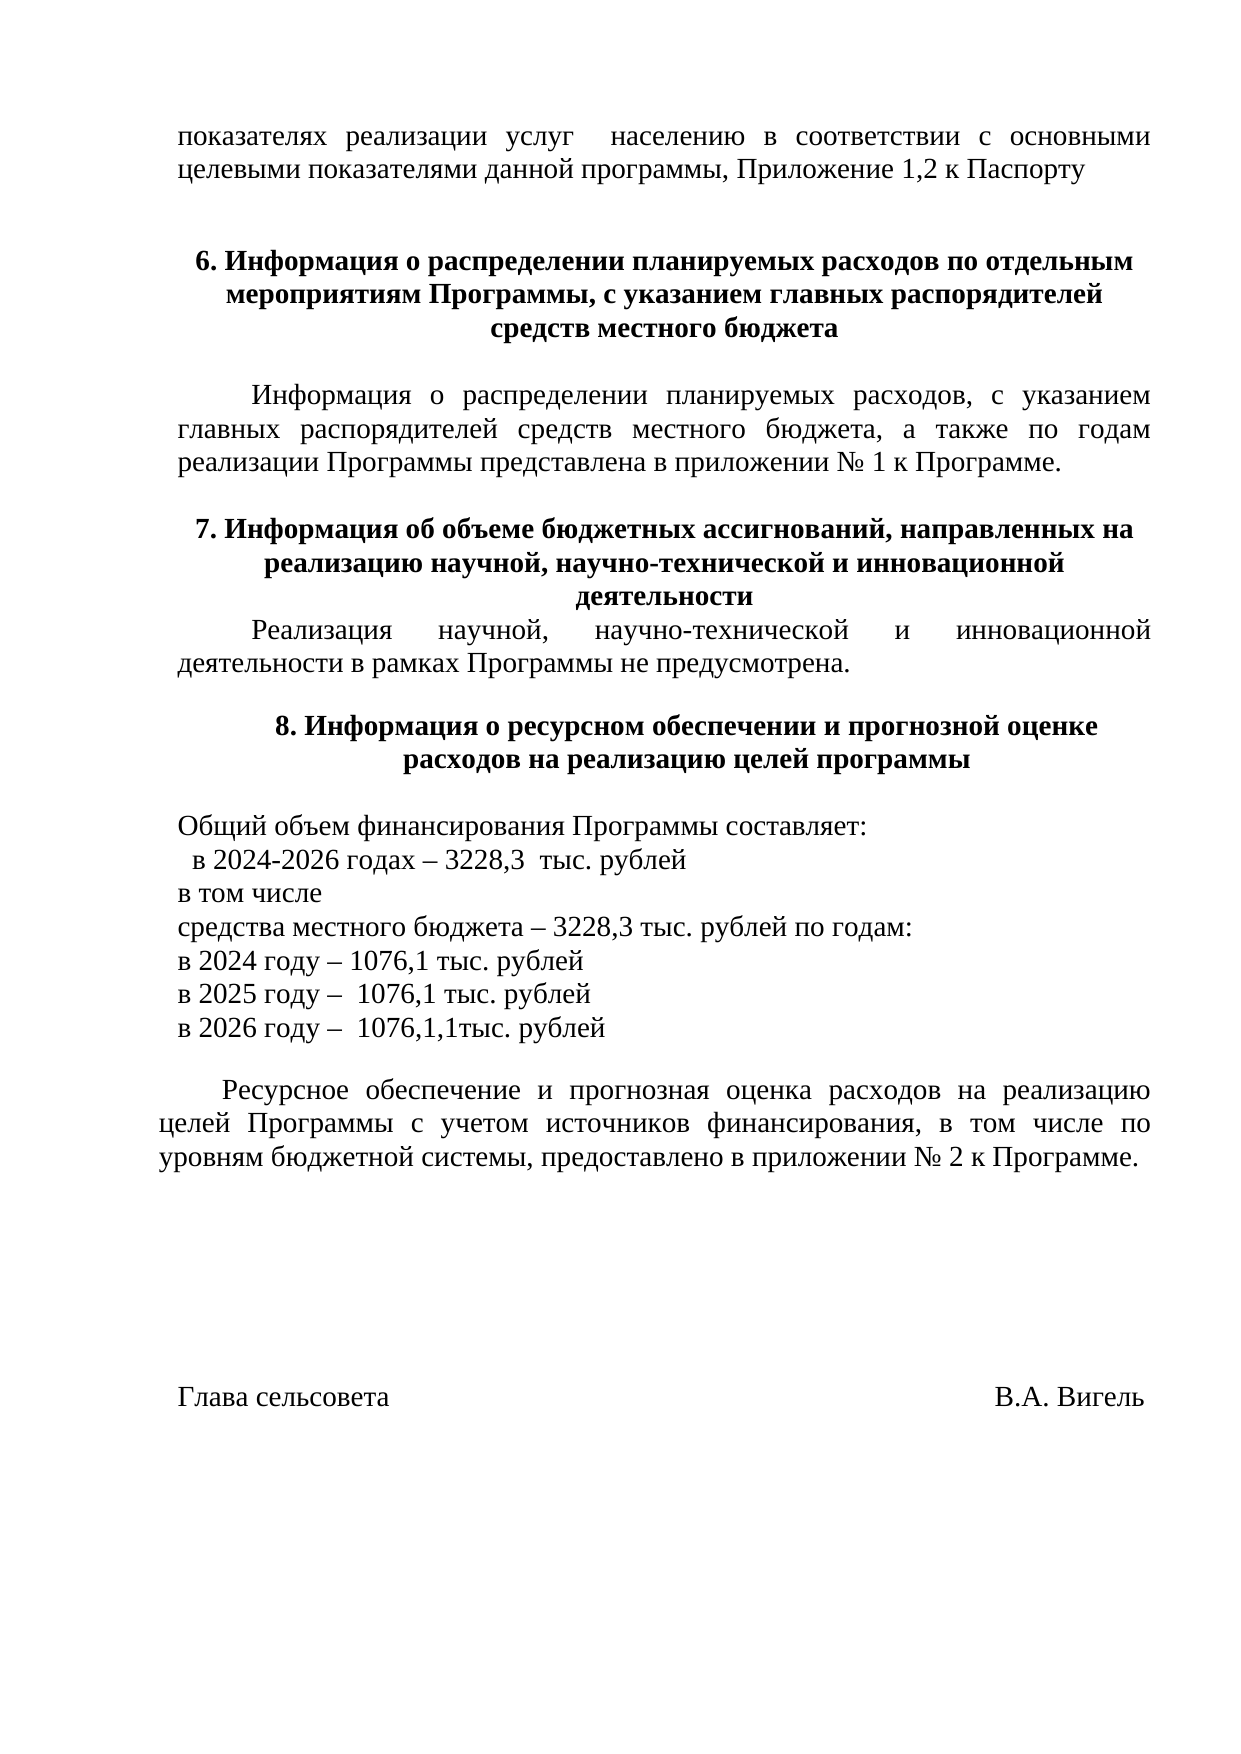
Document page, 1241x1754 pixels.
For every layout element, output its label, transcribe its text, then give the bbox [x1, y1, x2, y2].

text Глава сельсовета В.А. Вигель [177, 1379, 1152, 1412]
text 7. Информация об объеме бюджетных ассигнований, направленных на реализацию научной, научно-технической и инновационной деятельности [177, 511, 1152, 612]
text в том числе [177, 876, 1152, 909]
text средства местного бюджета – 3228,3 тыс. рублей по годам: [177, 909, 1152, 943]
text 8. Информация о ресурсном обеспечении и прогнозной оценке расходов на реализацию целей программы [222, 708, 1152, 775]
text Общий объем финансирования Программы составляет: [177, 808, 1152, 842]
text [177, 118, 1152, 185]
text Ресурсное обеспечение и прогнозная оценка расходов на реализацию целей Программы с учетом источников финансирования, в том числе по уровням бюджетной системы, предоставлено в приложении № 2 к Программе. [158, 1072, 1152, 1173]
text Реализация научной, научно-технической и инновационной деятельности в рамках Программы не предусмотрена. [177, 612, 1152, 679]
text в 2024-2026 годах – 3228,3 тыс. рублей [177, 842, 1152, 876]
text в 2024 году – 1076,1 тыс. рублей [177, 943, 1152, 976]
text 6. Информация о распределении планируемых расходов по отдельным мероприятиям Программы, с указанием главных распорядителей средств местного бюджета [177, 243, 1152, 344]
text в 2025 году – 1076,1 тыс. рублей [177, 976, 1152, 1010]
text в 2026 году – 1076,1,1тыс. рублей [177, 1010, 1152, 1043]
text Информация о распределении планируемых расходов, с указанием главных распорядителей средств местного бюджета, а также по годам реализации Программы представлена в приложении № 1 к Программе. [177, 377, 1152, 478]
